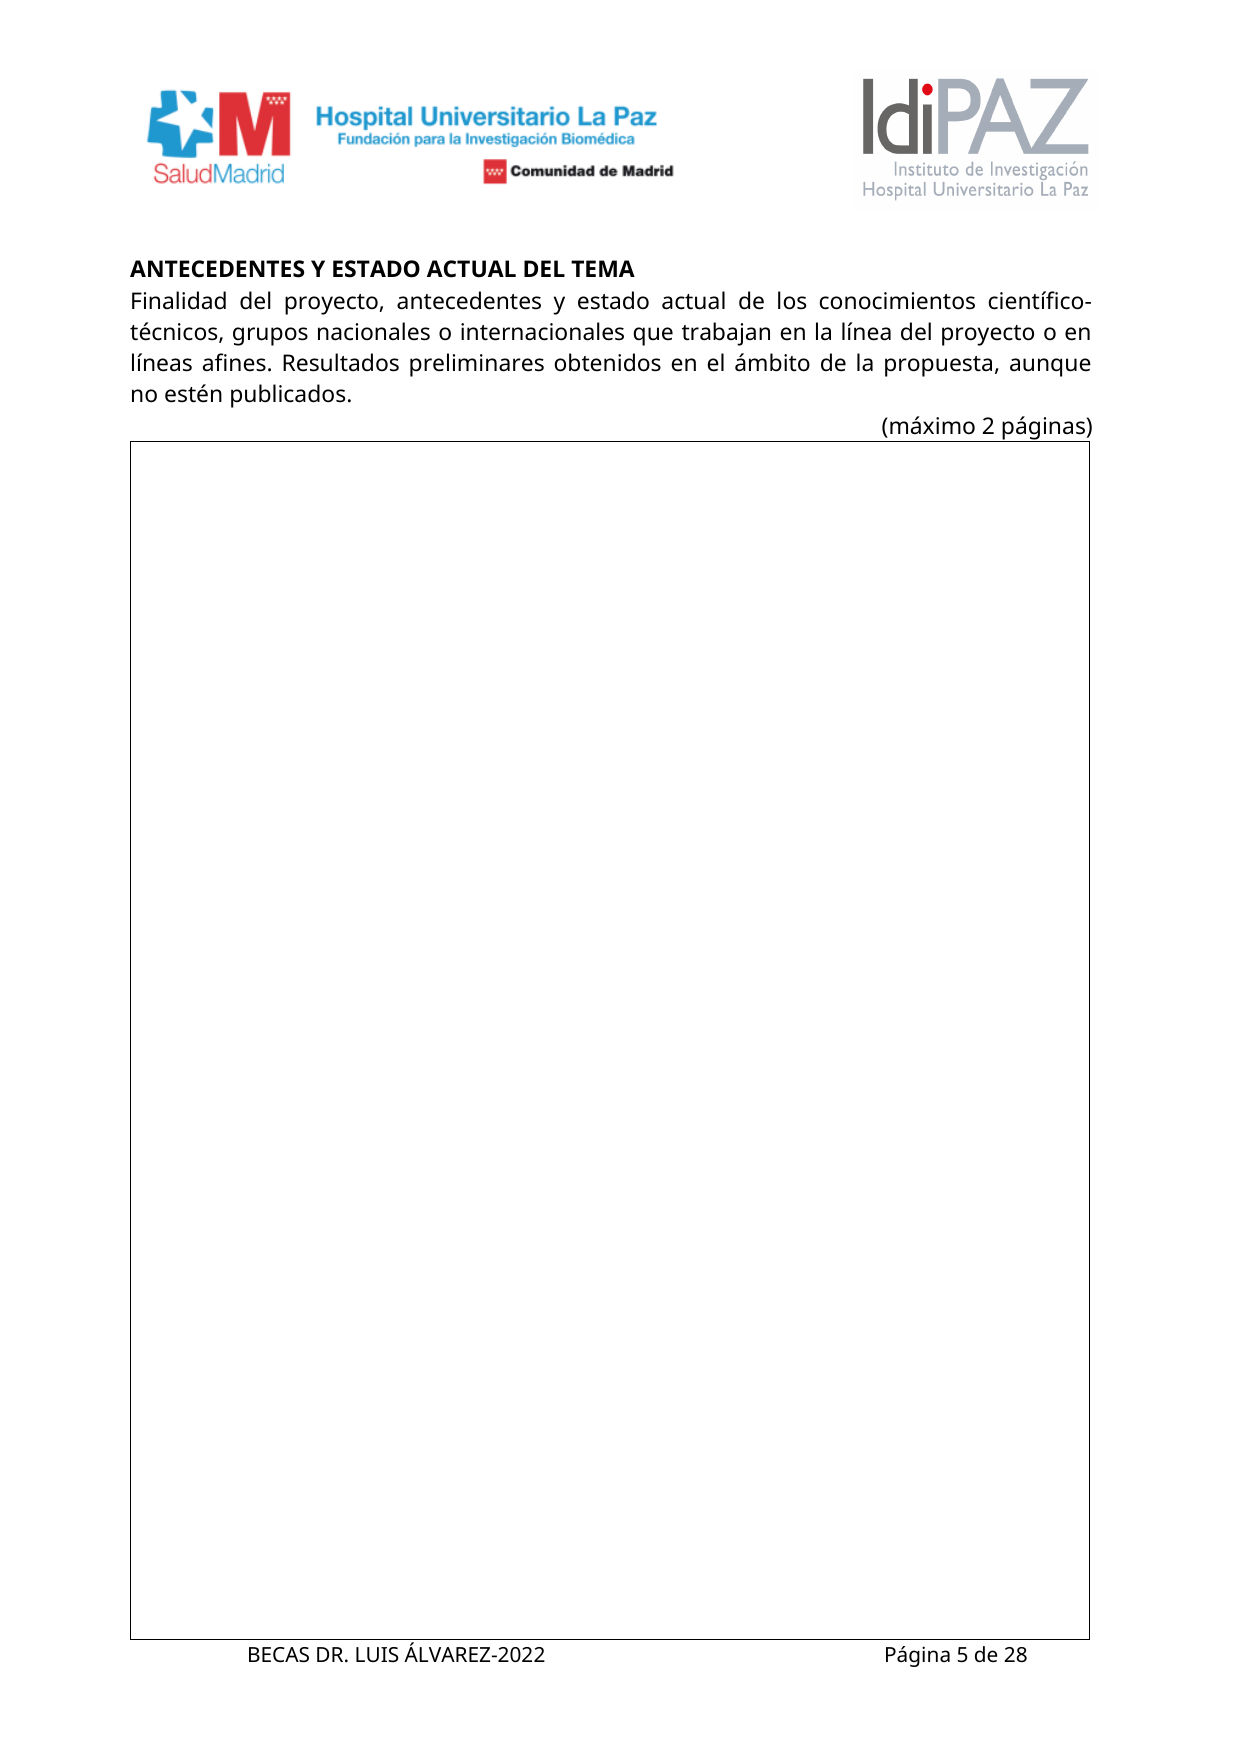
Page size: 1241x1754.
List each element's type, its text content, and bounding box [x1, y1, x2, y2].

text Finalidad del proyecto, antecedentes y estado actual de los conocimientos científico-técnicos, grupos nacionales o internacionales que trabajan en la línea del proyecto o en líneas afines. Resultados preliminares obtenidos en el ámbito de la propuesta, aunque no estén publicados. [130, 285, 1092, 410]
table_header [131, 442, 1089, 1639]
text ANTECEDENTES Y ESTADO ACTUAL DEL TEMA [130, 253, 1092, 285]
picture [129, 57, 737, 225]
picture [853, 68, 1098, 210]
text (máximo 2 páginas) [130, 410, 1093, 441]
